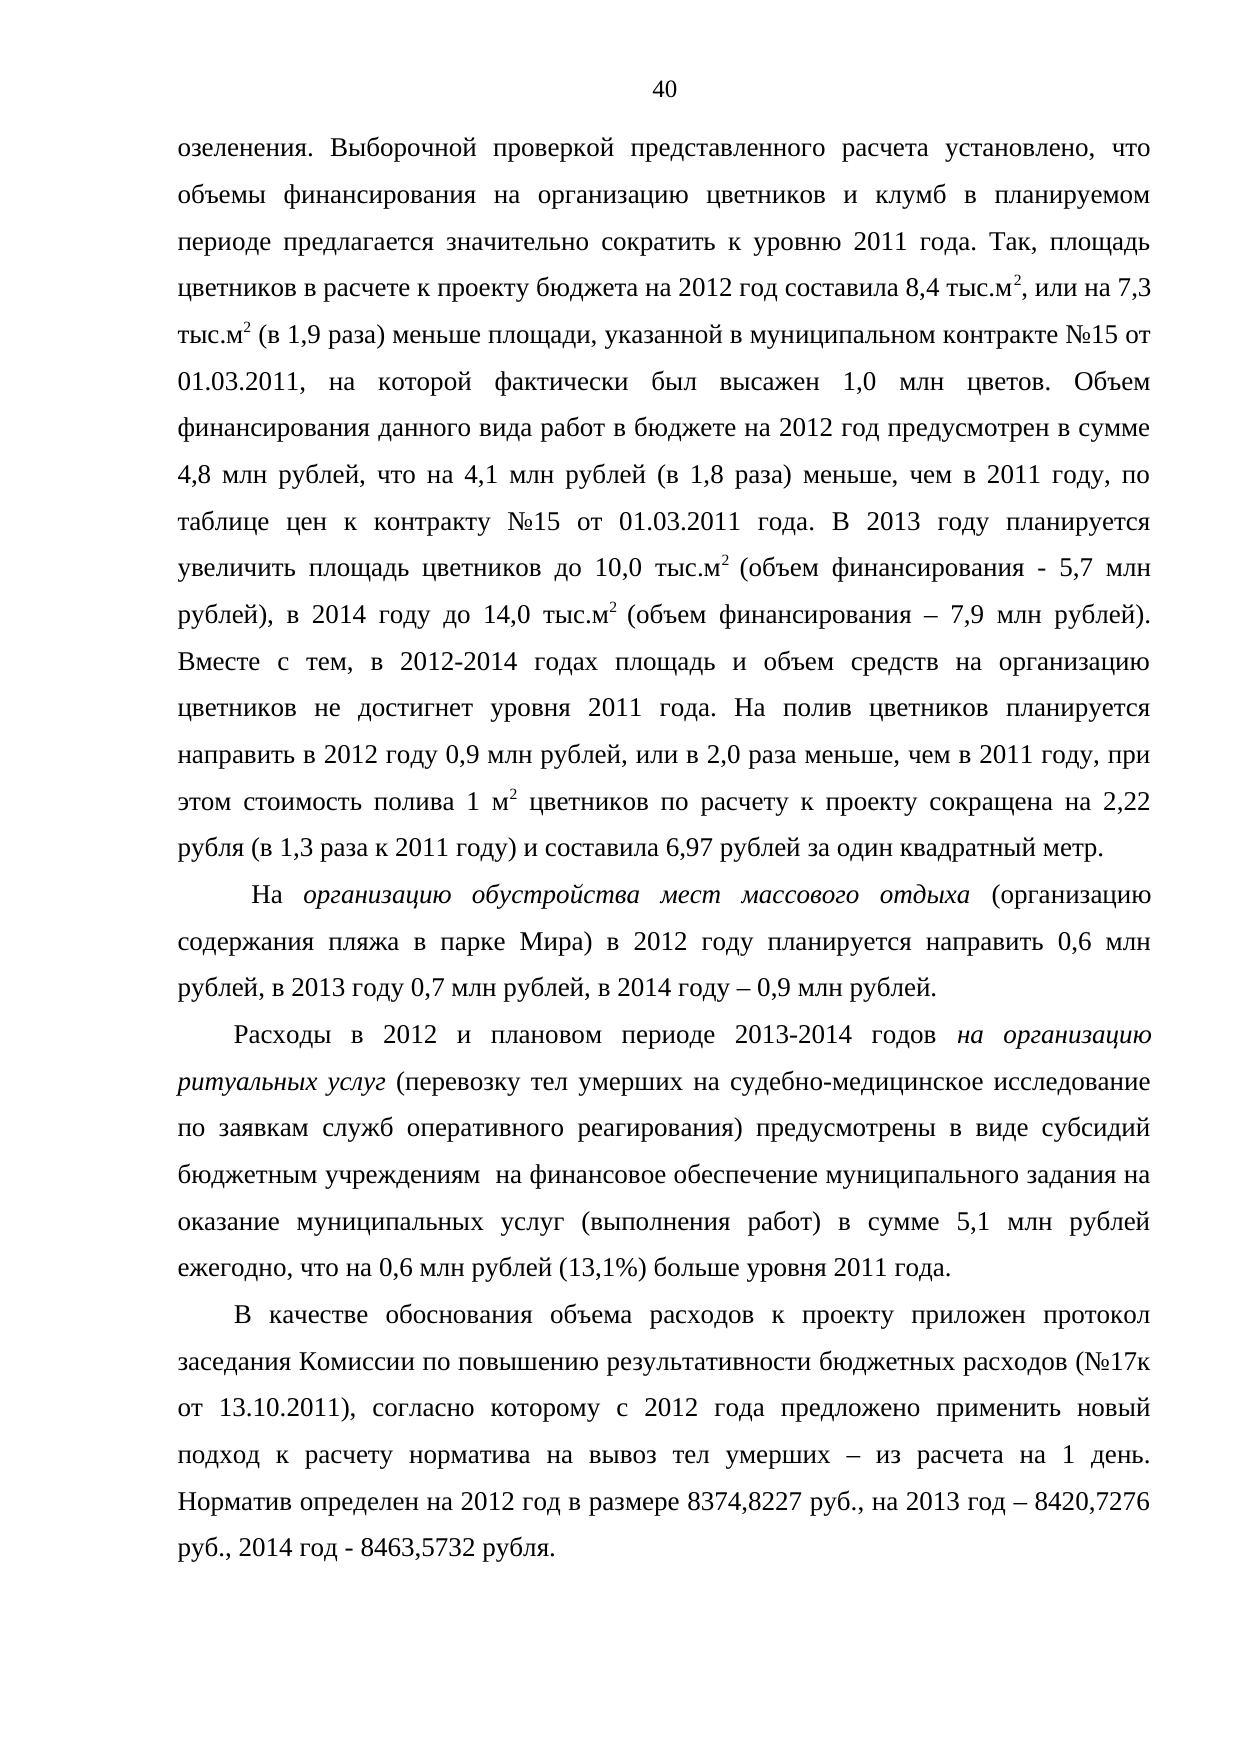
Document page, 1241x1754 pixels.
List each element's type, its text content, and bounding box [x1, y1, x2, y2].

text Расходы в 2012 и плановом периоде 2013-2014 годов на организацию ритуальных услуг (перевозку тел умерших на судебно-медицинское исследование по заявкам служб оперативного реагирования) предусмотрены в виде субсидий бюджетным учреждениям на финансовое обеспечение муниципального задания на оказание муниципальных услуг (выполнения работ) в сумме 5,1 млн рублей ежегодно, что на 0,6 млн рублей (13,1%) больше уровня 2011 года. [177, 1018, 1152, 1282]
text На организацию обустройства мест массового отдыха (организацию содержания пляжа в парке Мира) в 2012 году планируется направить 0,6 млн рублей, в 2013 году 0,7 млн рублей, в 2014 году – 0,9 млн рублей. [177, 878, 1152, 1002]
text В качестве обоснования объема расходов к проекту приложен протокол заседания Комиссии по повышению результативности бюджетных расходов (№17к от 13.10.2011), согласно которому с 2012 года предложено применить новый подход к расчету норматива на вывоз тел умерших – из расчета на 1 день. Норматив определен на 2012 год в размере 8374,8227 руб., на 2013 год – 8420,7276 руб., 2014 год - 8463,5732 рубля. [177, 1298, 1152, 1562]
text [177, 131, 1152, 862]
